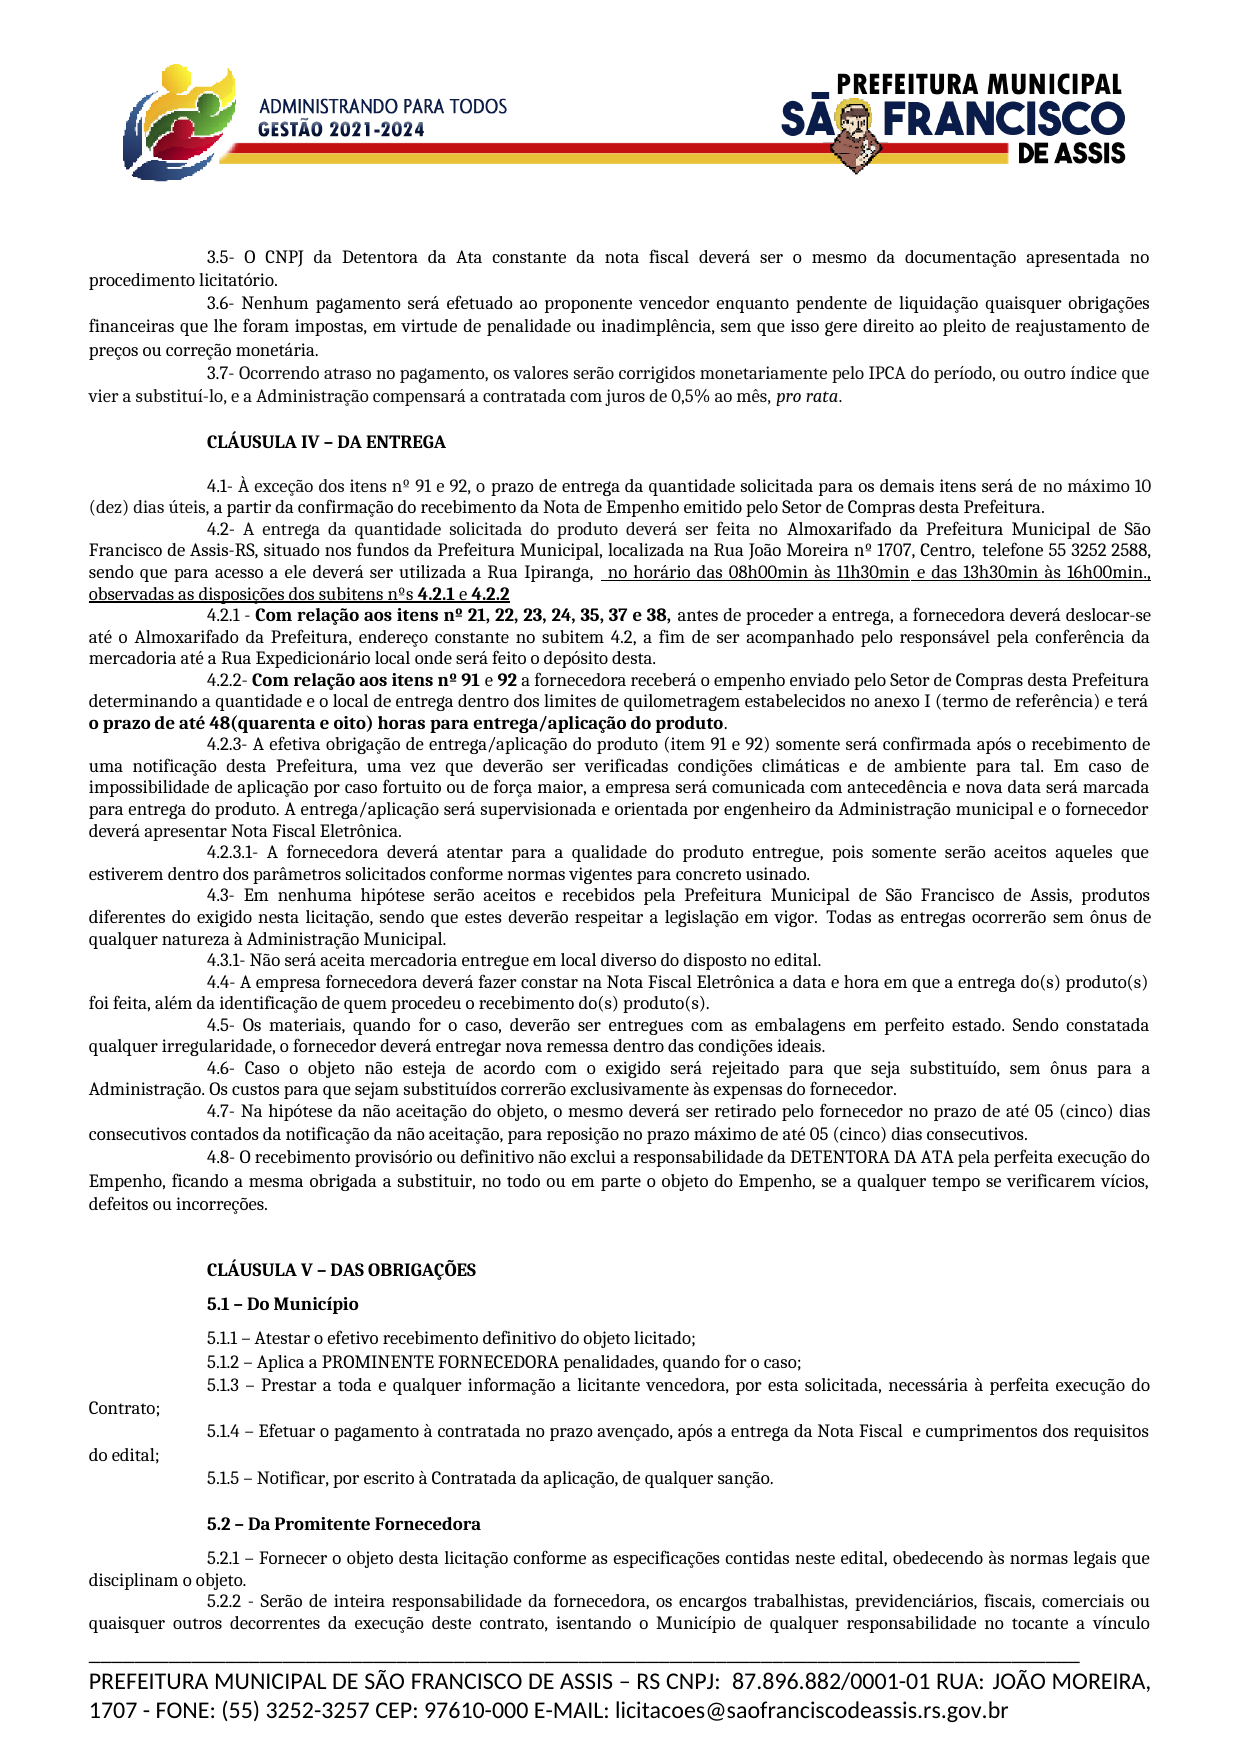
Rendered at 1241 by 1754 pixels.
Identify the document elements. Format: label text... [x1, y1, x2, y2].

text 4.3.1- Não será aceita mercadoria entregue em local diverso do disposto no edital. [89, 949, 1152, 971]
text 3.7- Ocorrendo atraso no pagamento, os valores serão corrigidos monetariamente pelo IPCA do período, ou outro índice que vier a substituí-lo, e a Administração compensará a contratada com juros de 0,5% ao mês, pro rata. [89, 362, 1152, 407]
text 4.8- O recebimento provisório ou definitivo não exclui a responsabilidade da DETENTORA DA ATA pela perfeita execução do Empenho, ficando a mesma obrigada a substituir, no todo ou em parte o objeto do Empenho, se a qualquer tempo se verificarem vícios, defeitos ou incorreções. [89, 1147, 1152, 1215]
text CLÁUSULA IV – DA ENTREGA [89, 432, 1152, 454]
text 4.4- A empresa fornecedora deverá fazer constar na Nota Fiscal Eletrônica a data e hora em que a entrega do(s) produto(s) foi feita, além da identificação de quem procedeu o recebimento do(s) produto(s). [89, 971, 1152, 1014]
text 5.1 – Do Município [89, 1294, 1152, 1315]
text 5.1.1 – Atestar o efetivo recebimento definitivo do objeto licitado; [89, 1328, 1152, 1349]
text 4.3- Em nenhuma hipótese serão aceitos e recebidos pela Prefeitura Municipal de São Francisco de Assis, produtos diferentes do exigido nesta licitação, sendo que estes deverão respeitar a legislação em vigor. Todas as entregas ocorrerão sem ônus de qualquer natureza à Administração Municipal. [89, 885, 1152, 949]
text 3.5- O CNPJ da Detentora da Ata constante da nota fiscal deverá ser o mesmo da documentação apresentada no procedimento licitatório. [89, 246, 1152, 291]
text 5.1.4 – Efetuar o pagamento à contratada no prazo avençado, após a entrega da Nota Fiscal e cumprimentos dos requisitos do edital; [89, 1421, 1152, 1466]
text 4.5- Os materiais, quando for o caso, deverão ser entregues com as embalagens em perfeito estado. Sendo constatada qualquer irregularidade, o fornecedor deverá entregar nova remessa dentro das condições ideais. [89, 1014, 1152, 1057]
text 4.2.3- A efetiva obrigação de entrega/aplicação do produto (item 91 e 92) somente será confirmada após o recebimento de uma notificação desta Prefeitura, uma vez que deverão ser verificadas condições climáticas e de ambiente para tal. Em caso de impossibilidade de aplicação por caso fortuito ou de força maior, a empresa será comunicada com antecedência e nova data será marcada para entrega do produto. A entrega/aplicação será supervisionada e orientada por engenheiro da Administração municipal e o fornecedor deverá apresentar Nota Fiscal Eletrônica. [89, 734, 1152, 842]
picture [88, 29, 1169, 222]
text 5.1.5 – Notificar, por escrito à Contratada da aplicação, de qualquer sanção. [89, 1467, 1152, 1489]
text 4.6- Caso o objeto não esteja de acordo com o exigido será rejeitado para que seja substituído, sem ônus para a Administração. Os custos para que sejam substituídos correrão exclusivamente às expensas do fornecedor. [89, 1057, 1152, 1101]
text 4.7- Na hipótese da não aceitação do objeto, o mesmo deverá ser retirado pelo fornecedor no prazo de até 05 (cinco) dias consecutivos contados da notificação da não aceitação, para reposição no prazo máximo de até 05 (cinco) dias consecutivos. [89, 1101, 1152, 1145]
text 4.1- À exceção dos itens nº 91 e 92, o prazo de entrega da quantidade solicitada para os demais itens será de no máximo 10 (dez) dias úteis, a partir da confirmação do recebimento da Nota de Empenho emitido pelo Setor de Compras desta Prefeitura. [89, 475, 1152, 518]
text 4.2- A entrega da quantidade solicitada do produto deverá ser feita no Almoxarifado da Prefeitura Municipal de São Francisco de Assis-RS, situado nos fundos da Prefeitura Municipal, localizada na Rua João Moreira nº 1707, Centro, telefone 55 3252 2588, sendo que para acesso a ele deverá ser utilizada a Rua Ipiranga, no horário das 08h00min às 11h30min e das 13h30min às 16h00min., observadas as disposições dos subitens nºs 4.2.1 e 4.2.2 [89, 518, 1152, 604]
text 5.1.2 – Aplica a PROMINENTE FORNECEDORA penalidades, quando for o caso; [89, 1351, 1152, 1373]
text 4.2.1 - Com relação aos itens nº 21, 22, 23, 24, 35, 37 e 38, antes de proceder a entrega, a fornecedora deverá deslocar-se até o Almoxarifado da Prefeitura, endereço constante no subitem 4.2, a fim de ser acompanhado pelo responsável pela conferência da mercadoria até a Rua Expedicionário local onde será feito o depósito desta. [89, 604, 1152, 669]
text 5.1.3 – Prestar a toda e qualquer informação a licitante vencedora, por esta solicitada, necessária à perfeita execução do Contrato; [89, 1374, 1152, 1419]
text 4.2.3.1- A fornecedora deverá atentar para a qualidade do produto entregue, pois somente serão aceitos aqueles que estiverem dentro dos parâmetros solicitados conforme normas vigentes para concreto usinado. [89, 842, 1152, 885]
text 5.2.1 – Fornecer o objeto desta licitação conforme as especificações contidas neste edital, obedecendo às normas legais que disciplinam o objeto. [89, 1548, 1152, 1591]
text CLÁUSULA V – DAS OBRIGAÇÕES [89, 1260, 1152, 1281]
text 5.2 – Da Promitente Fornecedora [89, 1514, 1152, 1535]
text 3.6- Nenhum pagamento será efetuado ao proponente vencedor enquanto pendente de liquidação quaisquer obrigações financeiras que lhe foram impostas, em virtude de penalidade ou inadimplência, sem que isso gere direito ao pleito de reajustamento de preços ou correção monetária. [89, 293, 1152, 361]
text 4.2.2- Com relação aos itens nº 91 e 92 a fornecedora receberá o empenho enviado pelo Setor de Compras desta Prefeitura determinando a quantidade e o local de entrega dentro dos limites de quilometragem estabelecidos no anexo I (termo de referência) e terá o prazo de até 48(quarenta e oito) horas para entrega/aplicação do produto. [89, 669, 1152, 734]
